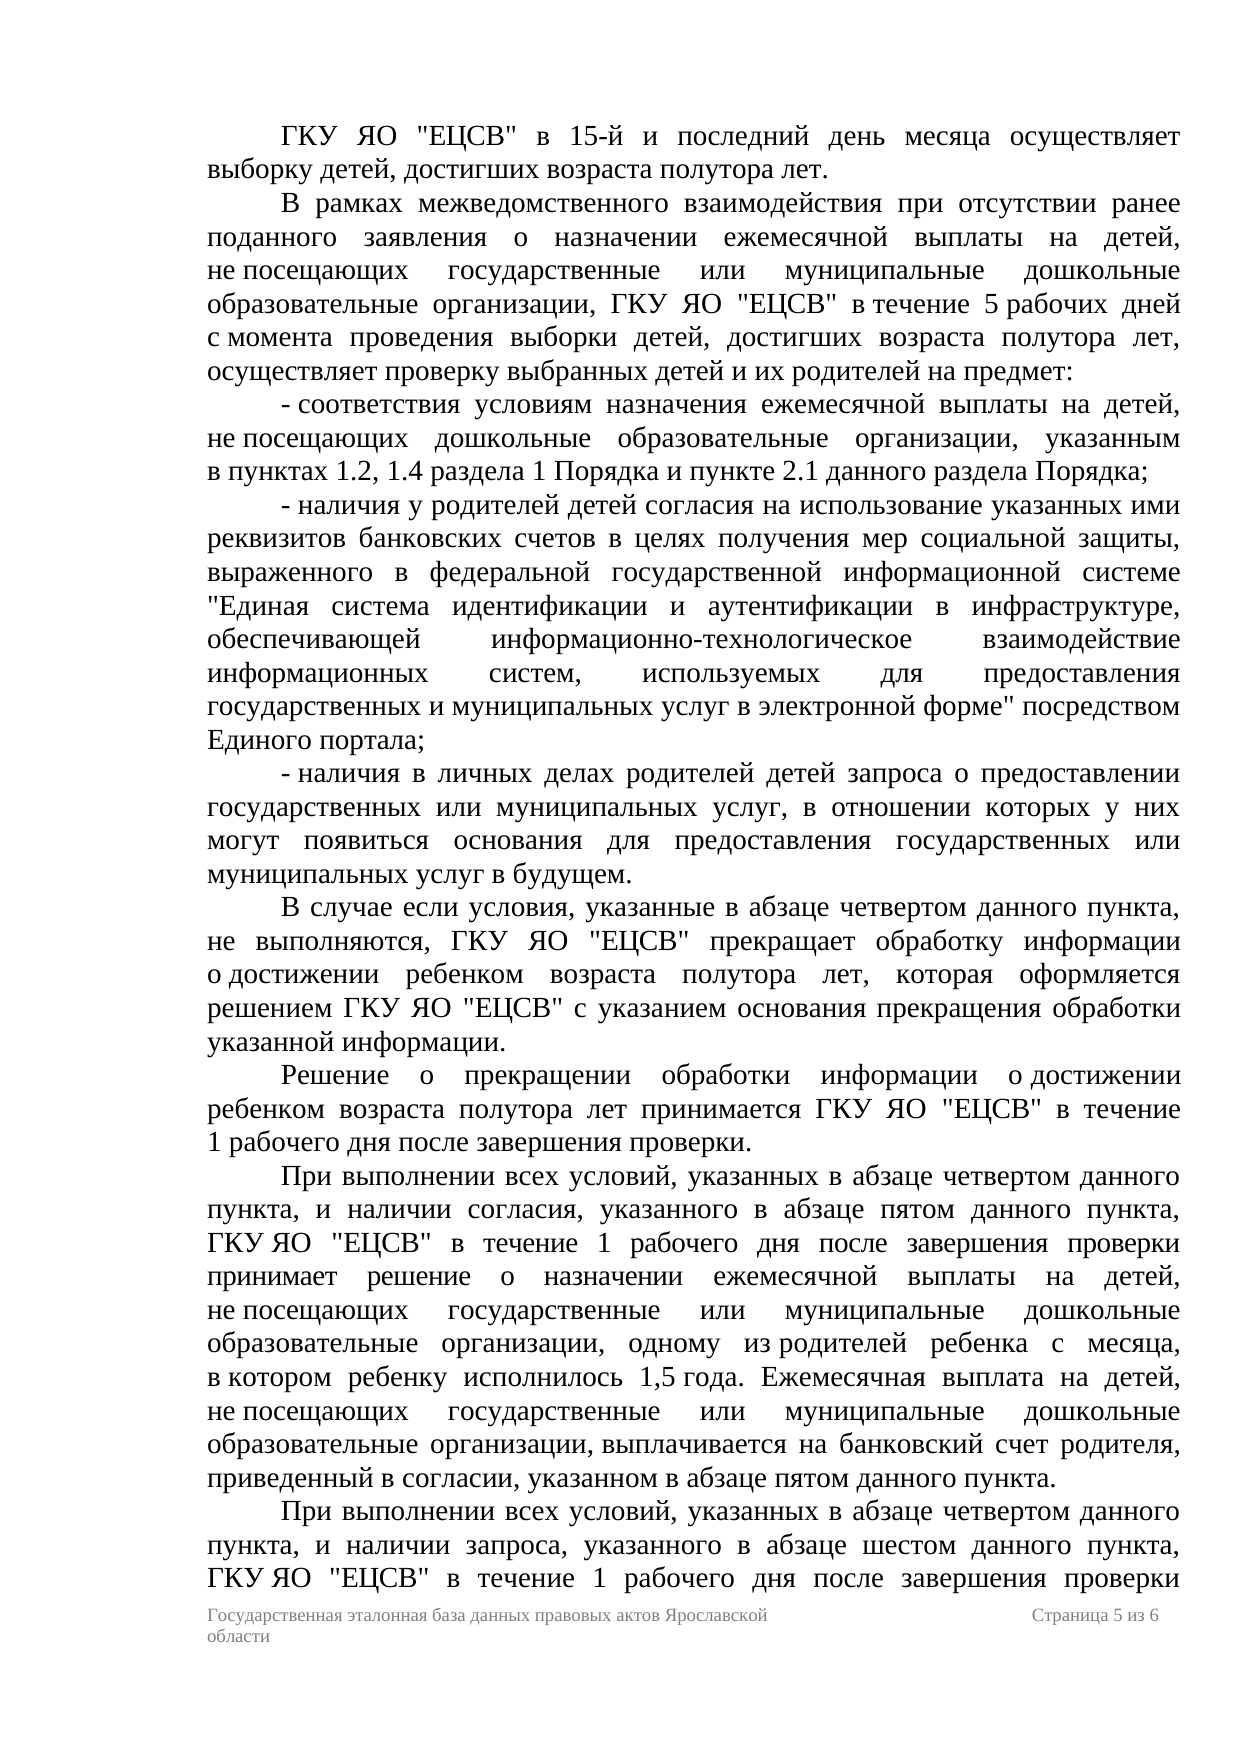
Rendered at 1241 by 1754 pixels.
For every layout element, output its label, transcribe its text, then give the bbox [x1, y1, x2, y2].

text - соответствия условиям назначения ежемесячной выплаты на детей, не посещающих дошкольные образовательные организации, указанным в пунктах 1.2, 1.4 раздела 1 Порядка и пункте 2.1 данного раздела Порядка; [207, 386, 1181, 487]
text - наличия в личных делах родителей детей запроса о предоставлении государственных или муниципальных услуг, в отношении которых у них могут появиться основания для предоставления государственных или муниципальных услуг в будущем. [207, 755, 1181, 889]
text В случае если условия, указанные в абзаце четвертом данного пункта, не выполняются, ГКУ ЯО "ЕЦСВ" прекращает обработку информации о достижении ребенком возраста полутора лет, которая оформляется решением ГКУ ЯО "ЕЦСВ" с указанием основания прекращения обработки указанной информации. [207, 889, 1181, 1057]
text ГКУ ЯО "ЕЦСВ" в 15-й и последний день месяца осуществляет выборку детей, достигших возраста полутора лет. [207, 118, 1181, 185]
text В рамках межведомственного взаимодействия при отсутствии ранее поданного заявления о назначении ежемесячной выплаты на детей, не посещающих государственные или муниципальные дошкольные образовательные организации, ГКУ ЯО "ЕЦСВ" в течение 5 рабочих дней с момента проведения выборки детей, достигших возраста полутора лет, осуществляет проверку выбранных детей и их родителей на предмет: [207, 185, 1181, 386]
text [207, 1493, 1181, 1594]
text При выполнении всех условий, указанных в абзаце четвертом данного пункта, и наличии согласия, указанного в абзаце пятом данного пункта, ГКУ ЯО "ЕЦСВ" в течение 1 рабочего дня после завершения проверки принимает решение о назначении ежемесячной выплаты на детей, не посещающих государственные или муниципальные дошкольные образовательные организации, одному из родителей ребенка с месяца, в котором ребенку исполнилось 1,5 года. Ежемесячная выплата на детей, не посещающих государственные или муниципальные дошкольные образовательные организации, выплачивается на банковский счет родителя, приведенный в согласии, указанном в абзаце пятом данного пункта. [207, 1158, 1181, 1493]
text Решение о прекращении обработки информации о достижении ребенком возраста полутора лет принимается ГКУ ЯО "ЕЦСВ" в течение 1 рабочего дня после завершения проверки. [207, 1057, 1181, 1158]
text - наличия у родителей детей согласия на использование указанных ими реквизитов банковских счетов в целях получения мер социальной защиты, выраженного в федеральной государственной информационной системе "Единая система идентификации и аутентификации в инфраструктуре, обеспечивающей информационно-технологическое взаимодействие информационных систем, используемых для предоставления государственных и муниципальных услуг в электронной форме" посредством Единого портала; [207, 487, 1181, 755]
